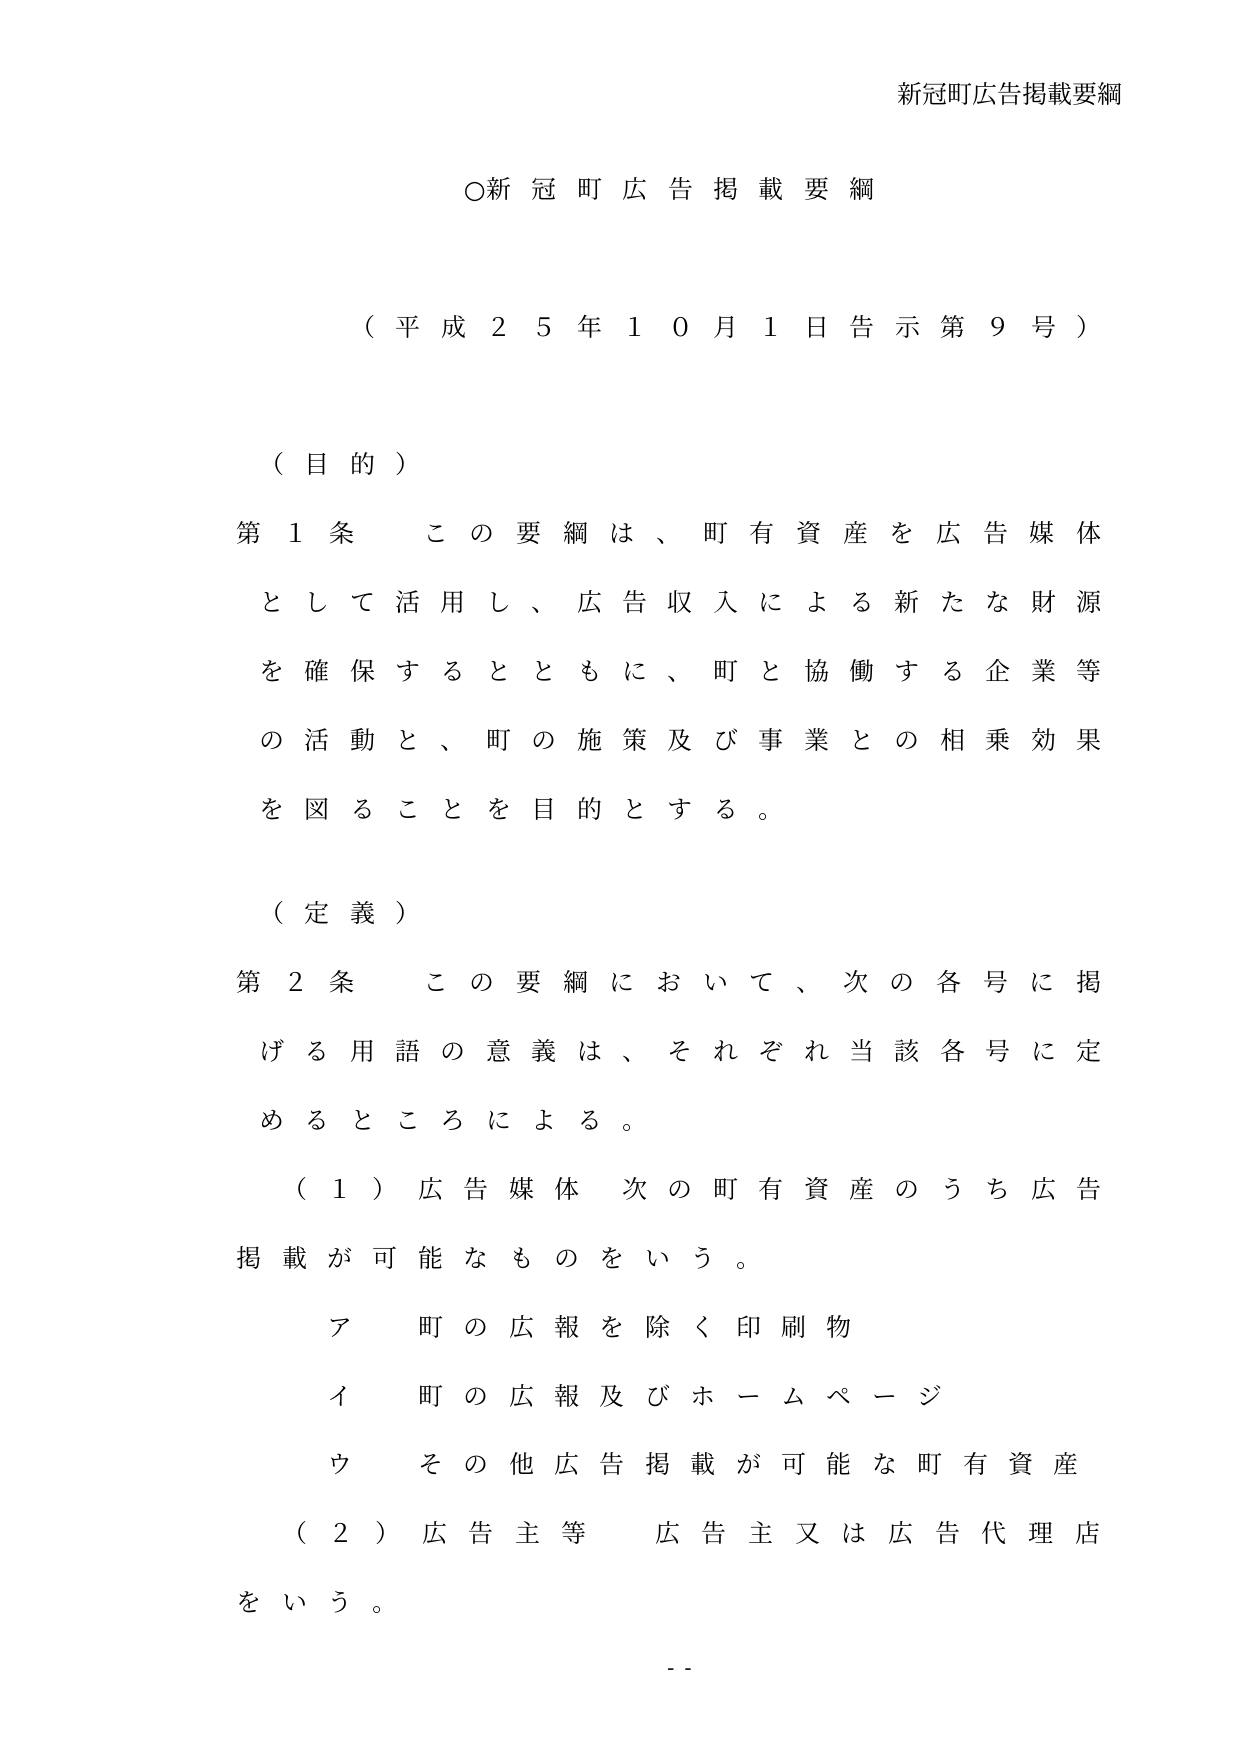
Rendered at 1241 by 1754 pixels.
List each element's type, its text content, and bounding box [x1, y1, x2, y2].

text （２）広告主等 広告主又は広告代理店をいう。 [236, 1498, 1122, 1636]
text （１）広告媒体 次の町有資産のうち広告掲載が可能なものをいう。 [236, 1153, 1122, 1291]
text （定義） [236, 877, 1122, 946]
text 第２条 この要綱において、次の各号に掲げる用語の意義は、それぞれ当該各号に定めるところによる。 [236, 946, 1122, 1153]
text 第１条 この要綱は、町有資産を広告媒体として活用し、広告収入による新たな財源を確保するとともに、町と協働する企業等の活動と、町の施策及び事業との相乗効果を図ることを目的とする。 [236, 498, 1122, 842]
text ア 町の広報を除く印刷物 [236, 1291, 1122, 1360]
text （目的） [236, 429, 1122, 498]
text ○新冠町広告掲載要綱 [236, 153, 1122, 222]
text （平成２５年１０月１日告示第９号） [236, 291, 1122, 360]
text ウ その他広告掲載が可能な町有資産 [236, 1429, 1122, 1498]
text イ 町の広報及びホームページ [236, 1360, 1122, 1429]
